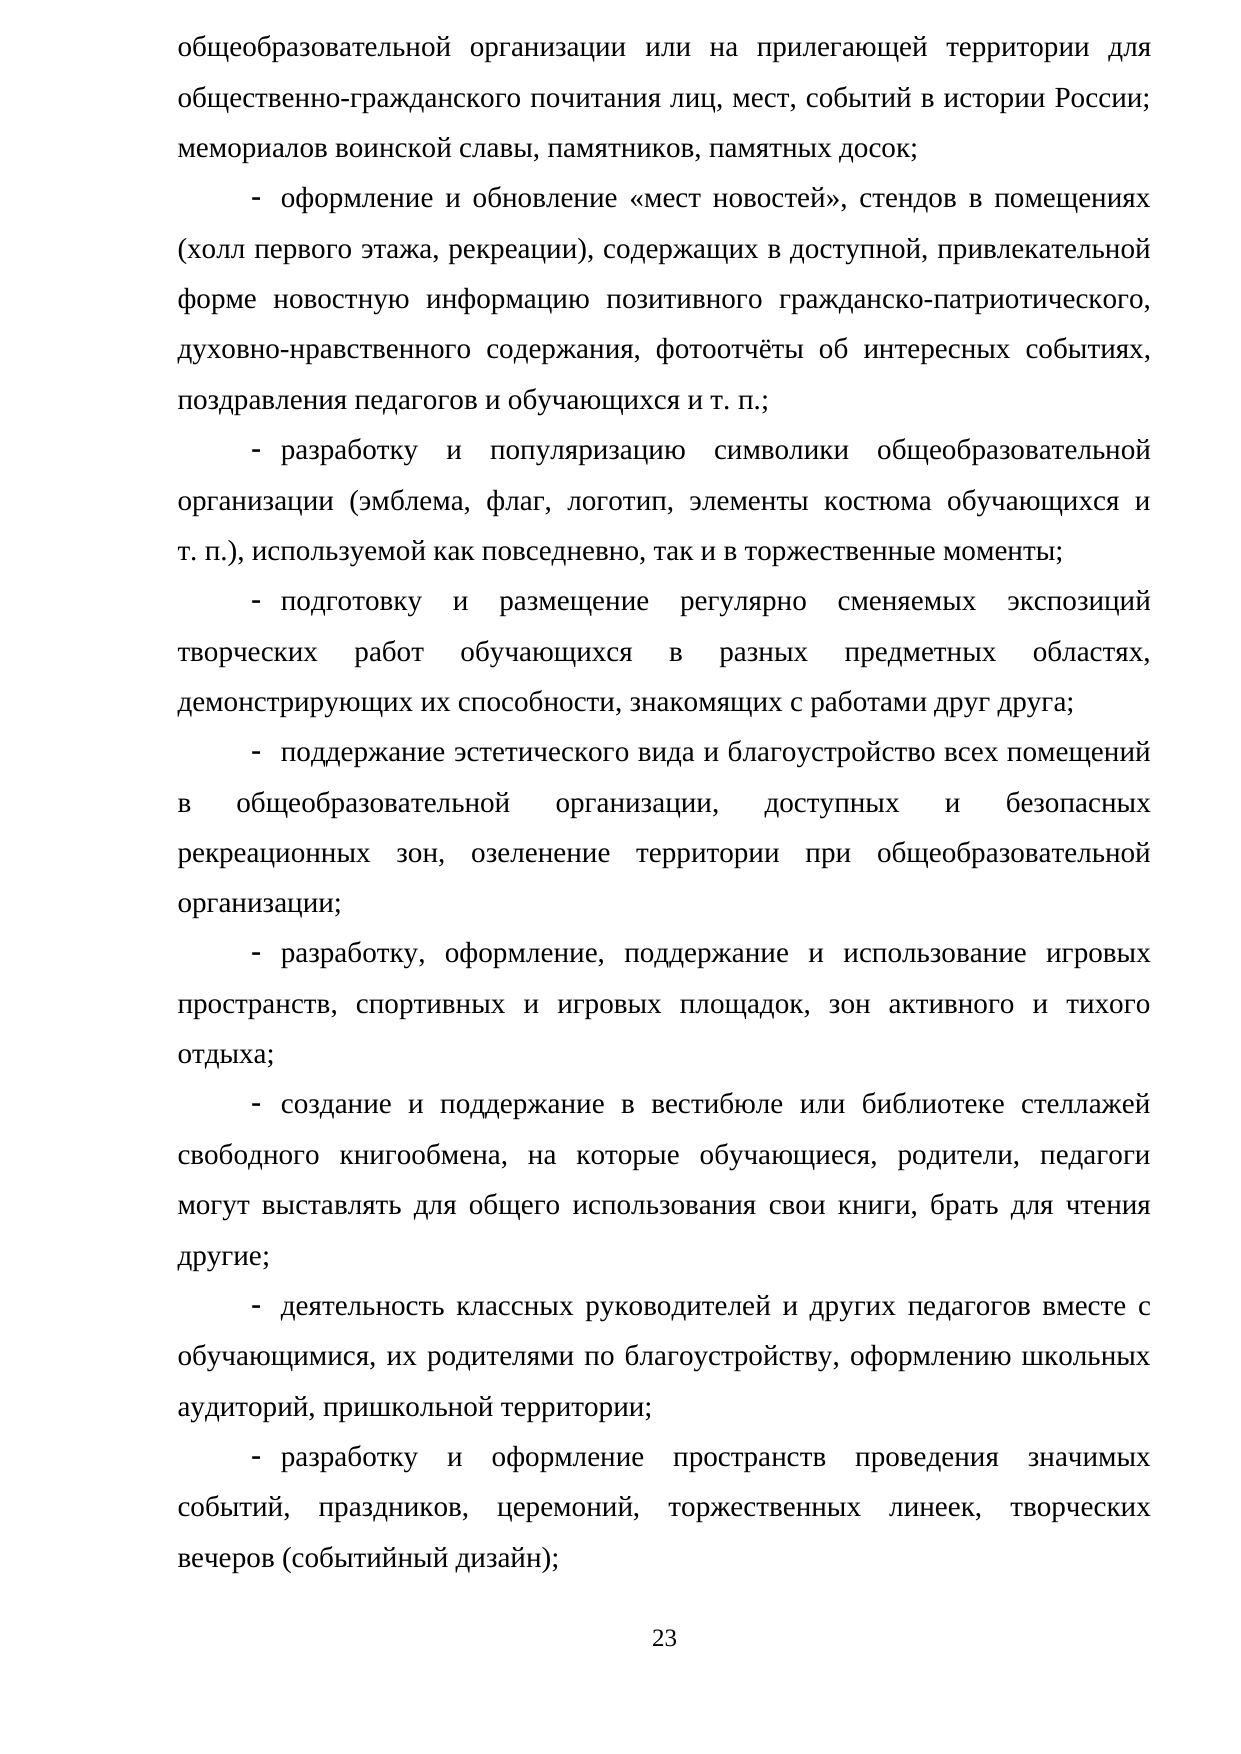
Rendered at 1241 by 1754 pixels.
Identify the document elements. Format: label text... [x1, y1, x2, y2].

list поддержание эстетического вида и благоустройство всех помещений в общеобразовательной организации, доступных и безопасных рекреационных зон, озеленение территории при общеобразовательной организации; [177, 734, 1152, 919]
list деятельность классных руководителей и других педагогов вместе с обучающимися, их родителями по благоустройству, оформлению школьных аудиторий, пришкольной территории; [177, 1288, 1152, 1422]
list создание и поддержание в вестибюле или библиотеке стеллажей свободного книгообмена, на которые обучающиеся, родители, педагоги могут выставлять для общего использования свои книги, брать для чтения другие; [177, 1087, 1152, 1271]
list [177, 29, 1152, 164]
list разработку и оформление пространств проведения значимых событий, праздников, церемоний, торжественных линеек, творческих вечеров (событийный дизайн); [177, 1439, 1152, 1573]
list подготовку и размещение регулярно сменяемых экспозиций творческих работ обучающихся в разных предметных областях, демонстрирующих их способности, знакомящих с работами друг друга; [177, 583, 1152, 717]
list разработку и популяризацию символики общеобразовательной организации (эмблема, флаг, логотип, элементы костюма обучающихся и т. п.), используемой как повседневно, так и в торжественные моменты; [177, 432, 1152, 566]
list разработку, оформление, поддержание и использование игровых пространств, спортивных и игровых площадок, зон активного и тихого отдыха; [177, 936, 1152, 1070]
list оформление и обновление «мест новостей», стендов в помещениях (холл первого этажа, рекреации), содержащих в доступной, привлекательной форме новостную информацию позитивного гражданско-патриотического, духовно-нравственного содержания, фотоотчёты об интересных событиях, поздравления педагогов и обучающихся и т. п.; [177, 181, 1152, 415]
